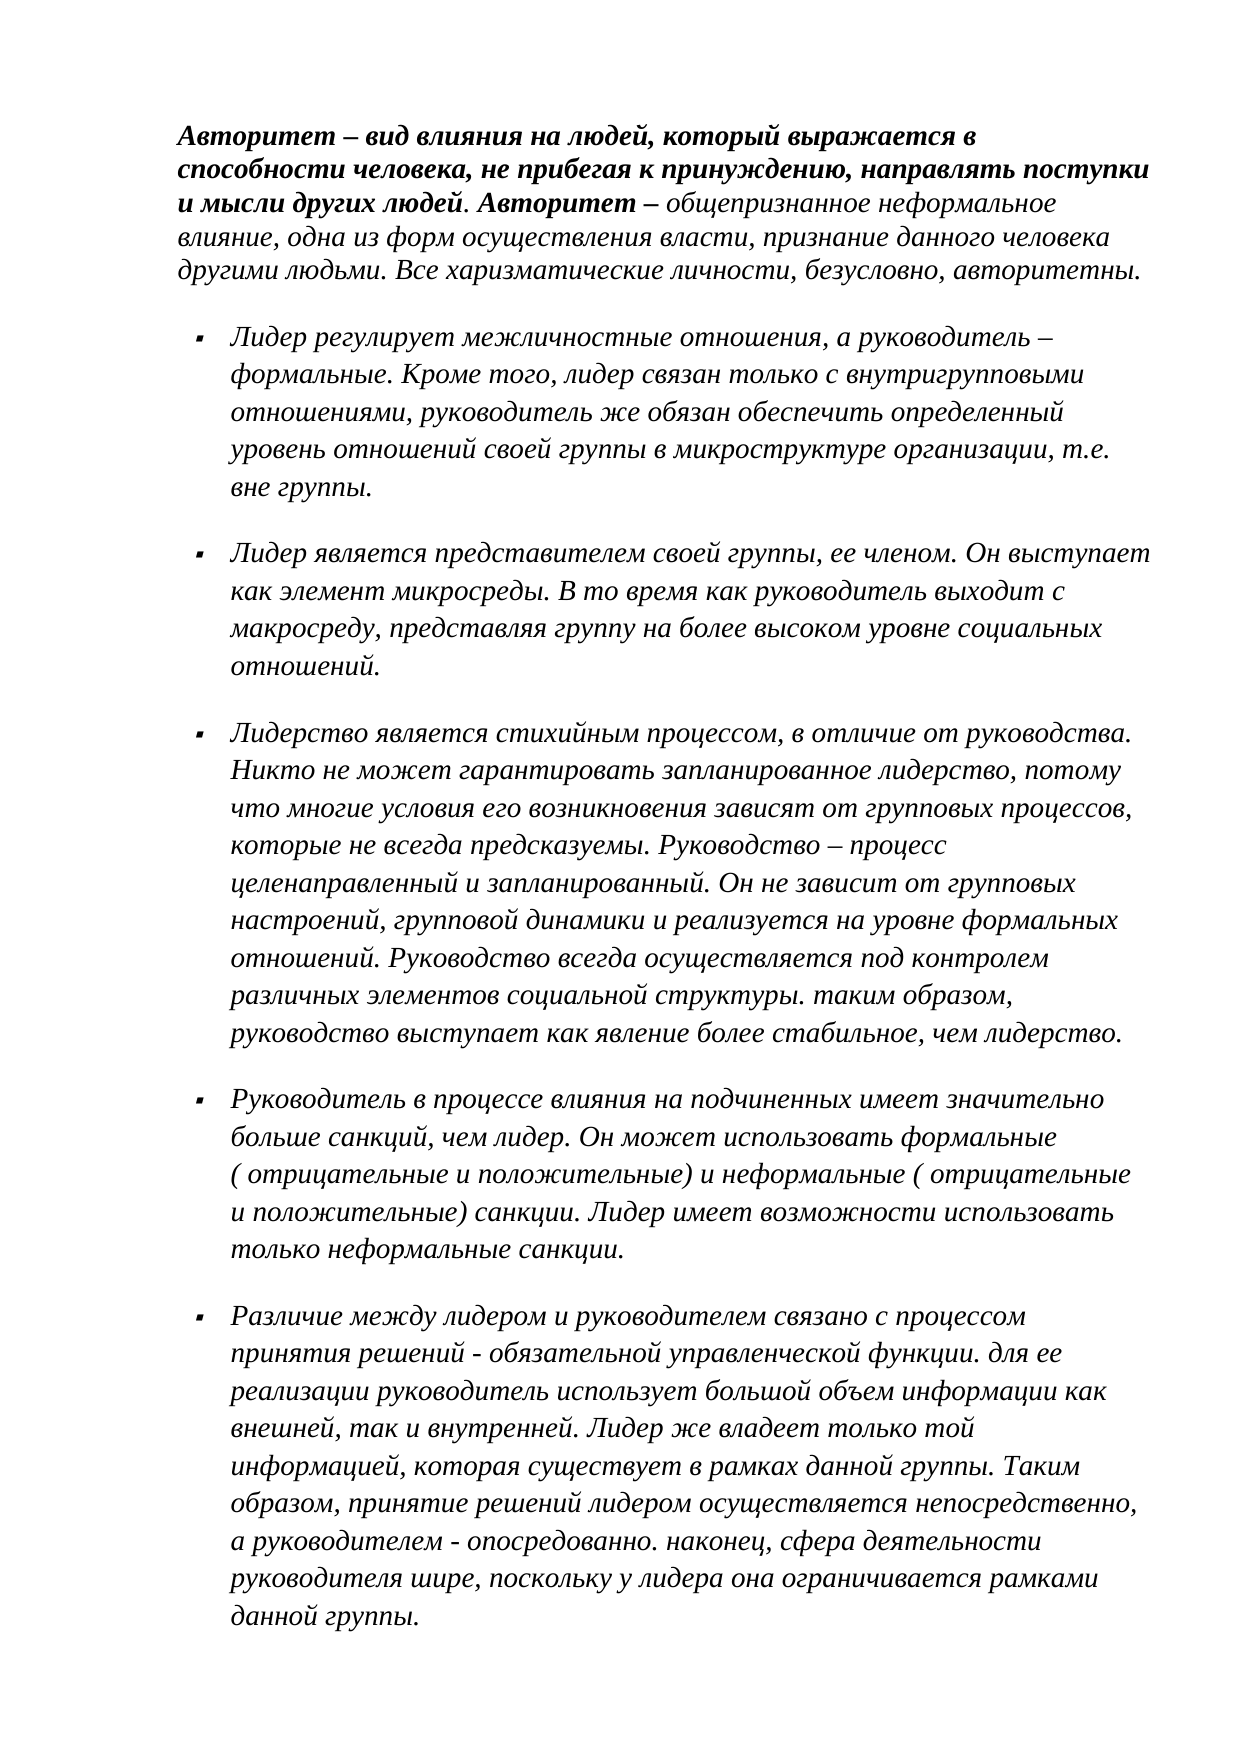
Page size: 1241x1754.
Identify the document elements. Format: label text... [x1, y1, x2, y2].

list Лидер является представителем своей группы, ее членом. Он выступает как элемент микросреды. В то время как руководитель выходит с макросреду, представляя группу на более высоком уровне социальных отношений. [193, 532, 1152, 682]
list Лидерство является стихийным процессом, в отличие от руководства. Никто не может гарантировать запланированное лидерство, потому что многие условия его возникновения зависят от групповых процессов, которые не всегда предсказуемы. Руководство – процесс целенаправленный и запланированный. Он не зависит от групповых настроений, групповой динамики и реализуется на уровне формальных отношений. Руководство всегда осуществляется под контролем различных элементов социальной структуры. таким образом, руководство выступает как явление более стабильное, чем лидерство. [193, 711, 1152, 1048]
list Руководитель в процессе влияния на подчиненных имеет значительно больше санкций, чем лидер. Он может использовать формальные ( отрицательные и положительные) и неформальные ( отрицательные и положительные) санкции. Лидер имеет возможности использовать только неформальные санкции. [193, 1077, 1152, 1265]
text Авторитет – вид влияния на людей, который выражается в способности человека, не прибегая к принуждению, направлять поступки и мысли других людей. Авторитет – общепризнанное неформальное влияние, одна из форм осуществления власти, признание данного человека другими людьми. Все харизматические личности, безусловно, авторитетны. [177, 118, 1152, 286]
list Различие между лидером и руководителем связано с процессом принятия решений - обязательной управленческой функции. для ее реализации руководитель использует большой объем информации как внешней, так и внутренней. Лидер же владеет только той информацией, которая существует в рамках данной группы. Таким образом, принятие решений лидером осуществляется непосредственно, а руководителем - опосредованно. наконец, сфера деятельности руководителя шире, поскольку у лидера она ограничивается рамками данной группы. [193, 1294, 1152, 1632]
list Лидер регулирует межличностные отношения, а руководитель – формальные. Кроме того, лидер связан только с внутригрупповыми отношениями, руководитель же обязан обеспечить определенный уровень отношений своей группы в микроструктуре организации, т.е. вне группы. [193, 315, 1152, 502]
